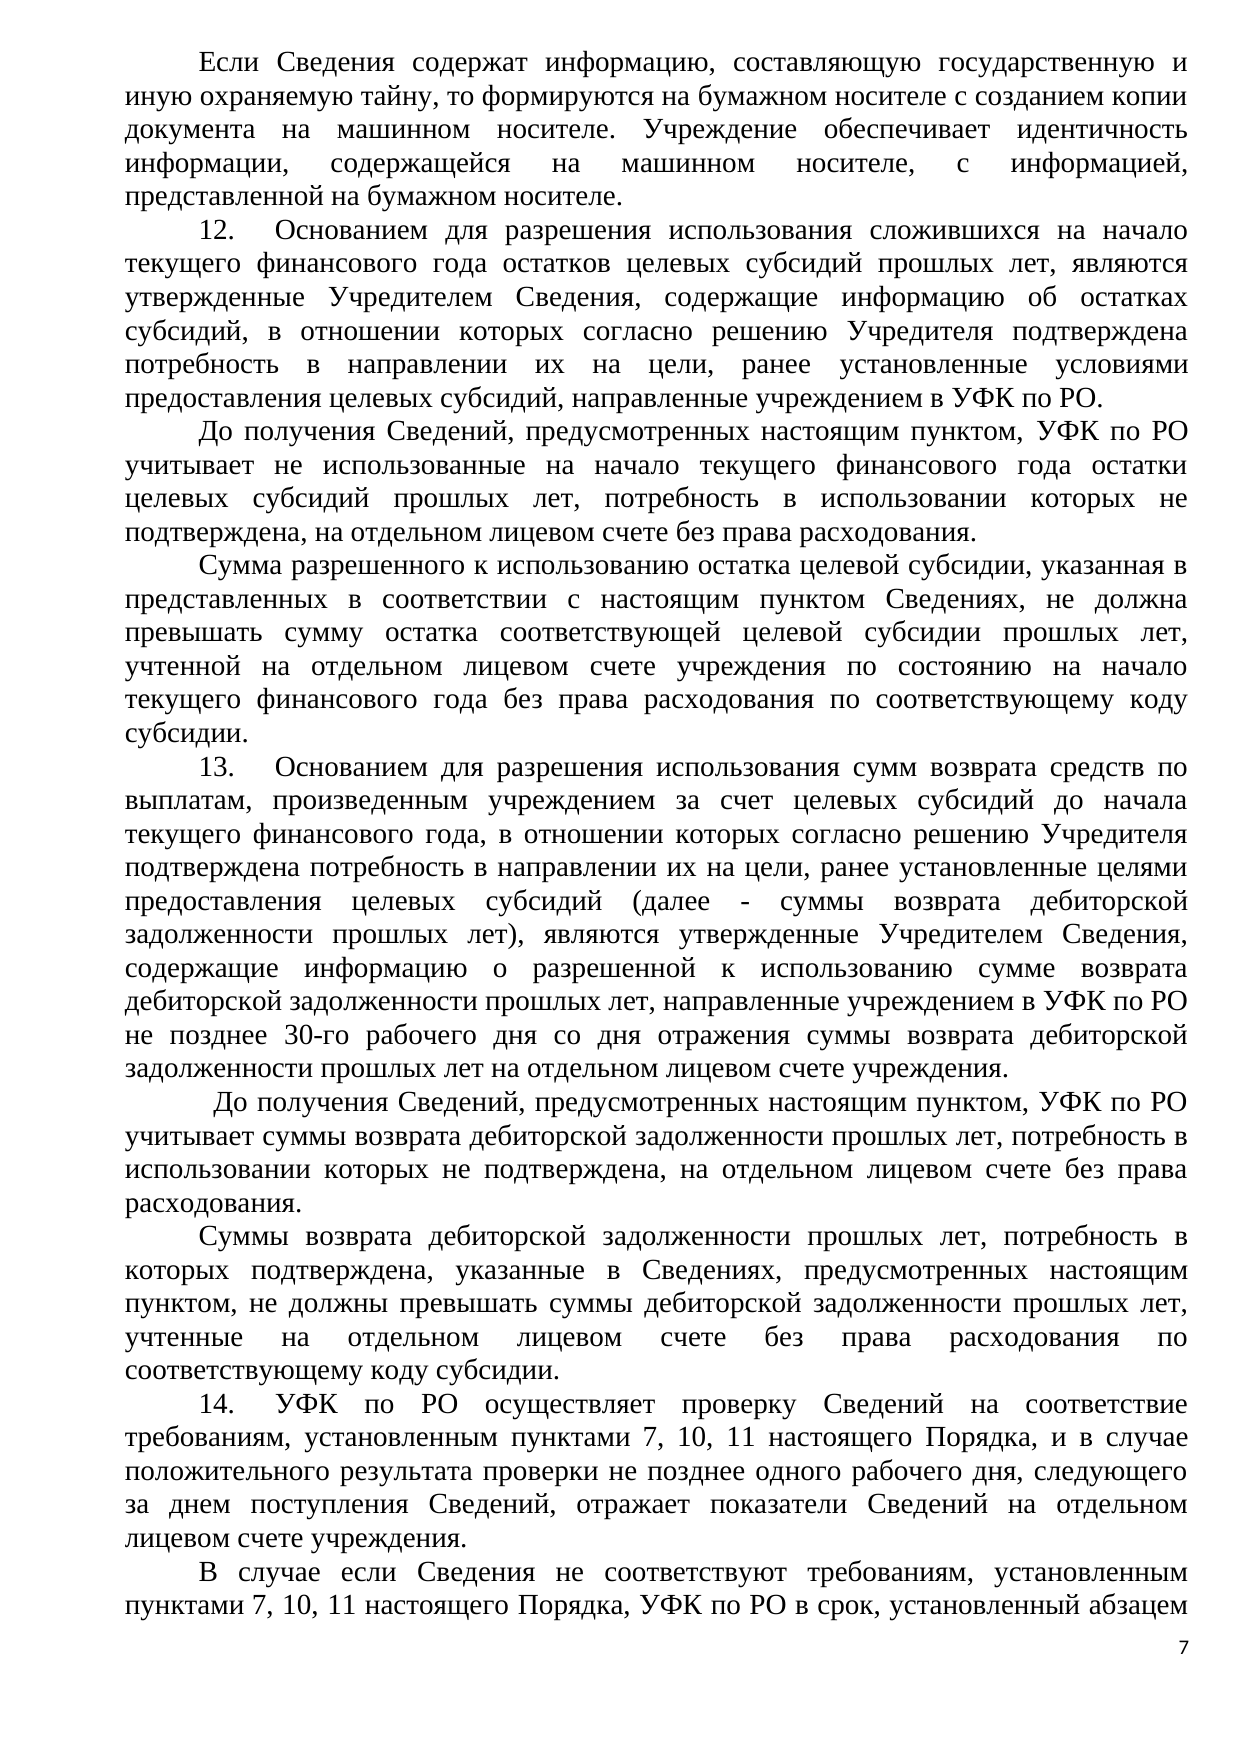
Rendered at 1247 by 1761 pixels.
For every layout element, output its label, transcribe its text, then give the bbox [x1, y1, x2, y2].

text До получения Сведений, предусмотренных настоящим пунктом, УФК по РО учитывает не использованные на начало текущего финансового года остатки целевых субсидий прошлых лет, потребность в использовании которых не подтверждена, на отдельном лицевом счете без права расходования. [124, 413, 1189, 547]
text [124, 1554, 1189, 1621]
text До получения Сведений, предусмотренных настоящим пунктом, УФК по РО учитывает суммы возврата дебиторской задолженности прошлых лет, потребность в использовании которых не подтверждена, на отдельном лицевом счете без права расходования. [124, 1084, 1189, 1218]
text Суммы возврата дебиторской задолженности прошлых лет, потребность в которых подтверждена, указанные в Сведениях, предусмотренных настоящим пунктом, не должны превышать суммы дебиторской задолженности прошлых лет, учтенные на отдельном лицевом счете без права расходования по соответствующему коду субсидии. [124, 1218, 1189, 1386]
list УФК по РО осуществляет проверку Сведений на соответствие требованиям, установленным пунктами 7, 10, 11 настоящего Порядка, и в случае положительного результата проверки не позднее одного рабочего дня, следующего за днем поступления Сведений, отражает показатели Сведений на отдельном лицевом счете учреждения. [124, 1386, 1189, 1554]
text Если Сведения содержат информацию, составляющую государственную и иную охраняемую тайну, то формируются на бумажном носителе с созданием копии документа на машинном носителе. Учреждение обеспечивает идентичность информации, содержащейся на машинном носителе, с информацией, представленной на бумажном носителе. [124, 44, 1189, 212]
list Основанием для разрешения использования сложившихся на начало текущего финансового года остатков целевых субсидий прошлых лет, являются утвержденные Учредителем Сведения, содержащие информацию об остатках субсидий, в отношении которых согласно решению Учредителя подтверждена потребность в направлении их на цели, ранее установленные условиями предоставления целевых субсидий, направленные учреждением в УФК по РО. [124, 212, 1189, 413]
list Основанием для разрешения использования сумм возврата средств по выплатам, произведенным учреждением за счет целевых субсидий до начала текущего финансового года, в отношении которых согласно решению Учредителя подтверждена потребность в направлении их на цели, ранее установленные целями предоставления целевых субсидий (далее - суммы возврата дебиторской задолженности прошлых лет), являются утвержденные Учредителем Сведения, содержащие информацию о разрешенной к использованию сумме возврата дебиторской задолженности прошлых лет, направленные учреждением в УФК по РО не позднее 30-го рабочего дня со дня отражения суммы возврата дебиторской задолженности прошлых лет на отдельном лицевом счете учреждения. [124, 749, 1189, 1084]
text Сумма разрешенного к использованию остатка целевой субсидии, указанная в представленных в соответствии с настоящим пунктом Сведениях, не должна превышать сумму остатка соответствующей целевой субсидии прошлых лет, учтенной на отдельном лицевом счете учреждения по состоянию на начало текущего финансового года без права расходования по соответствующему коду субсидии. [124, 547, 1189, 749]
